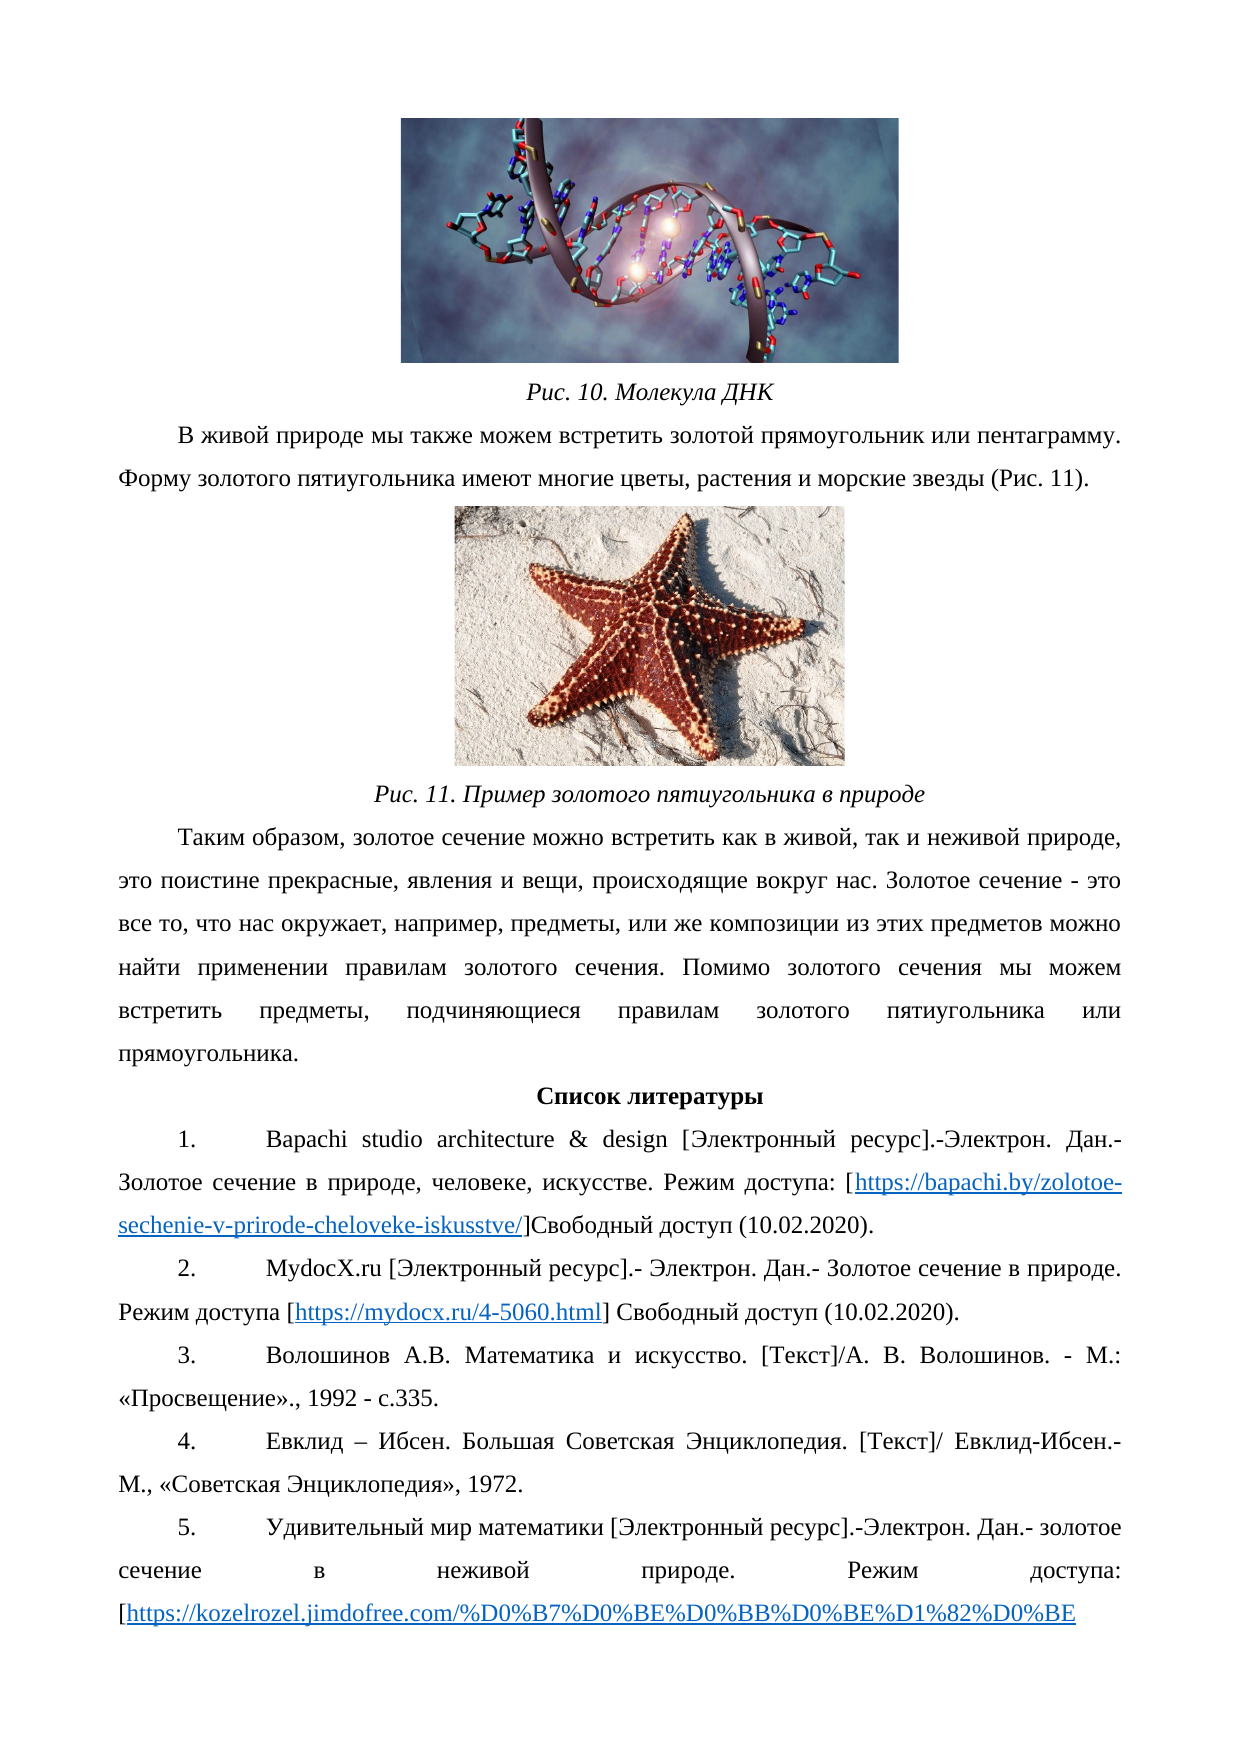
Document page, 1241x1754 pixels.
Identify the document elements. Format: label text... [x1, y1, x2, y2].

subtitle Список литературы [118, 1081, 1122, 1110]
text В живой природе мы также можем встретить золотой прямоугольник или пентаграмму. Форму золотого пятиугольника имеют многие цветы, растения и морские звезды (Рис. 11). [118, 420, 1122, 492]
list MydocX.ru [Электронный ресурс].- Электрон. Дан.- Золотое сечение в природе. Режим доступа [https://mydocx.ru/4-5060.html] Свободный доступ (10.02.2020). [118, 1253, 1122, 1325]
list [118, 1512, 1122, 1627]
list Волошинов А.В. Математика и искусство. [Текст]/А. В. Волошинов. - М.: «Просвещение»., 1992 - с.335. [118, 1340, 1122, 1412]
text Рис. 11. Пример золотого пятиугольника в природе [118, 779, 1122, 808]
picture [400, 118, 899, 363]
list Евклид – Ибсен. Большая Советская Энциклопедия. [Текст]/ Евклид-Ибсен.- М., «Советская Энциклопедия», 1972. [118, 1426, 1122, 1498]
text Таким образом, золотое сечение можно встретить как в живой, так и неживой природе, это поистине прекрасные, явления и вещи, происходящие вокруг нас. Золотое сечение - это все то, что нас окружает, например, предметы, или же композиции из этих предметов можно найти применении правилам золотого сечения. Помимо золотого сечения мы можем встретить предметы, подчиняющиеся правилам золотого пятиугольника или прямоугольника. [118, 822, 1122, 1067]
list Bapachi studio architecture & design [Электронный ресурс].-Электрон. Дан.- Золотое сечение в природе, человеке, искусстве. Режим доступа: [https://bapachi.by/zolotoe-sechenie-v-prirode-cheloveke-iskusstve/]Свободный доступ (10.02.2020). [118, 1124, 1122, 1239]
picture [454, 506, 845, 766]
text Рис. 10. Молекула ДНК [118, 377, 1122, 405]
